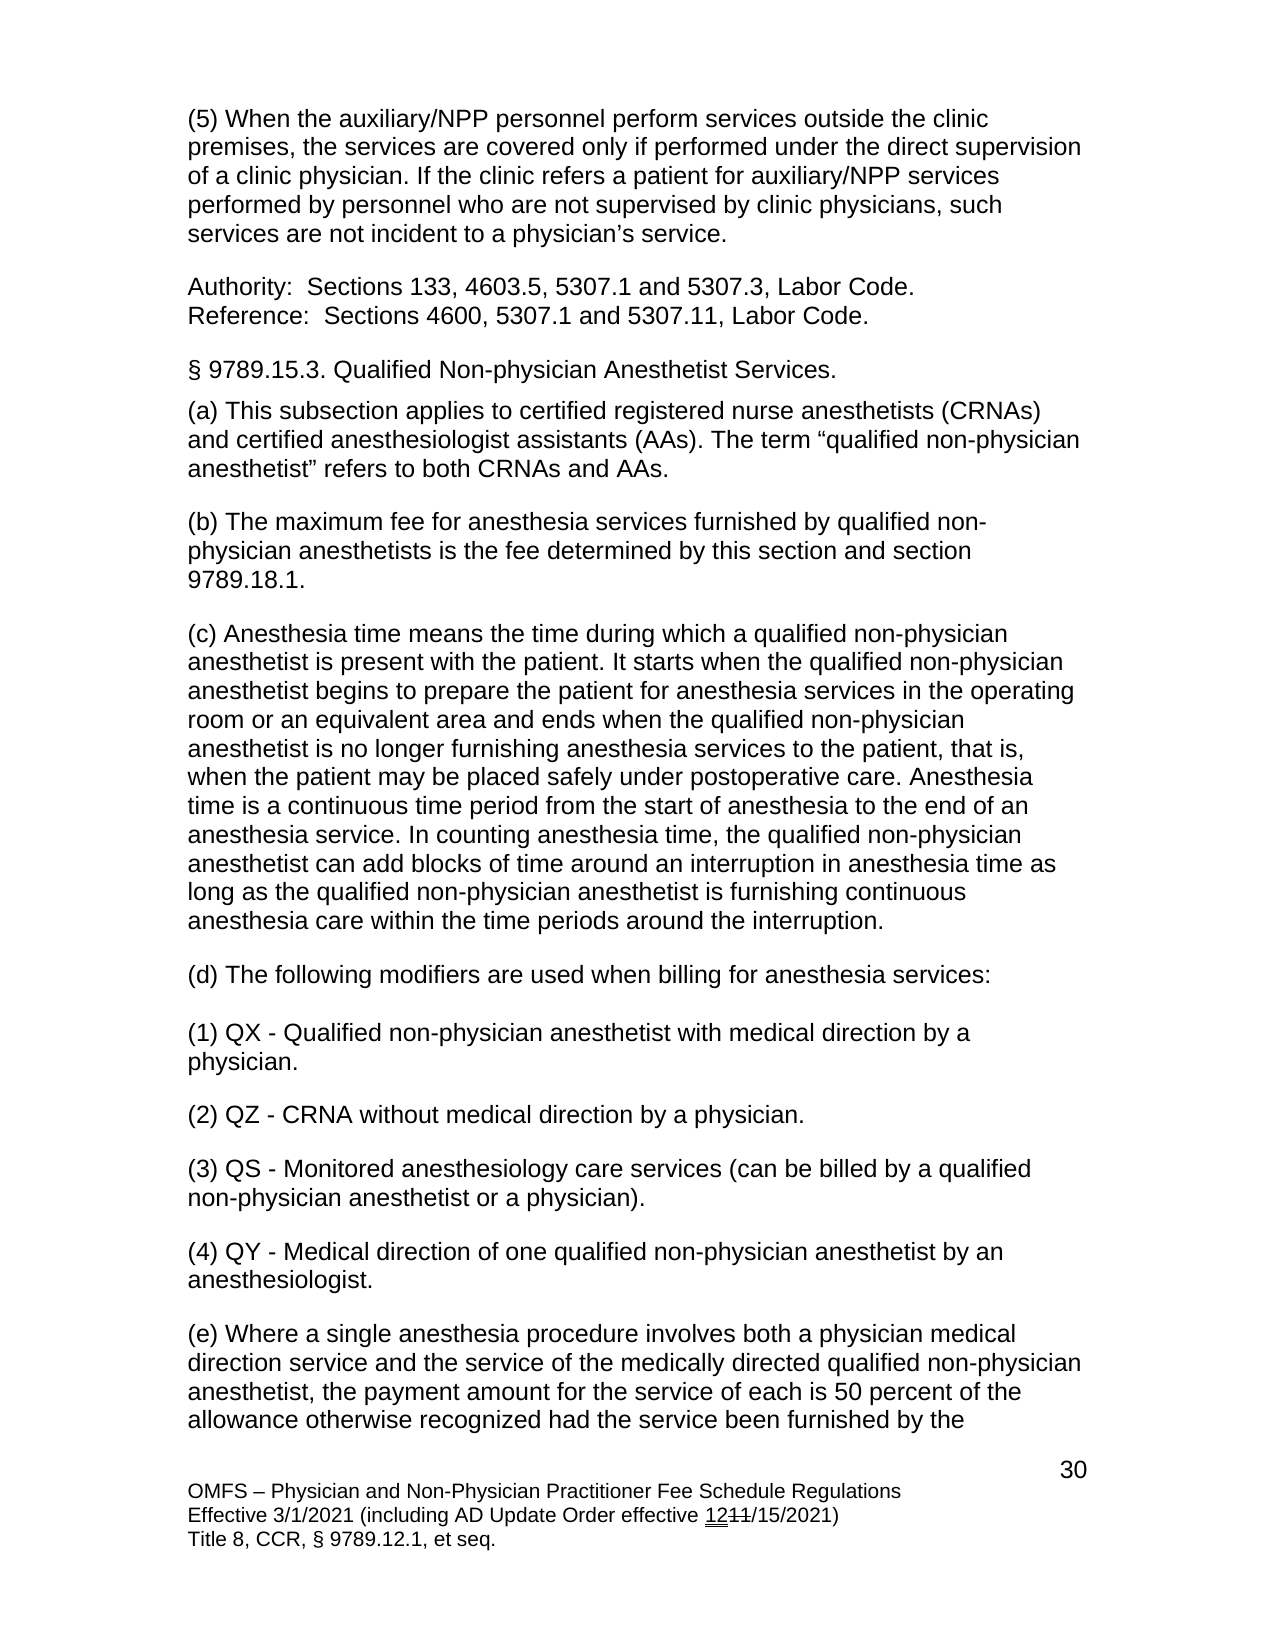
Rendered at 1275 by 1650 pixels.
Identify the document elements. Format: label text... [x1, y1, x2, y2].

text (d) The following modifiers are used when billing for anesthesia services: [187, 960, 1087, 988]
text (a) This subsection applies to certified registered nurse anesthetists (CRNAs) and certified anesthesiologist assistants (AAs). The term “qualified non-physician anesthetist” refers to both CRNAs and AAs. [187, 396, 1087, 482]
text Reference: Sections 4600, 5307.1 and 5307.11, Labor Code. [187, 301, 1087, 330]
text (b) The maximum fee for anesthesia services furnished by qualified non-physician anesthetists is the fee determined by this section and section 9789.18.1. [187, 507, 1087, 593]
subtitle § 9789.15.3. Qualified Non-physician Anesthetist Services. [187, 355, 1087, 383]
list QY - Medical direction of one qualified non-physician anesthetist by an anesthesiologist. [187, 1236, 1087, 1294]
text (c) Anesthesia time means the time during which a qualified non-physician anesthetist is present with the patient. It starts when the qualified non-physician anesthetist begins to prepare the patient for anesthesia services in the operating room or an equivalent area and ends when the qualified non-physician anesthetist is no longer furnishing anesthesia services to the patient, that is, when the patient may be placed safely under postoperative care. Anesthesia time is a continuous time period from the start of anesthesia to the end of an anesthesia service. In counting anesthesia time, the qualified non-physician anesthetist can add blocks of time around an interruption in anesthesia time as long as the qualified non-physician anesthetist is furnishing continuous anesthesia care within the time periods around the interruption. [187, 618, 1087, 935]
list QS - Monitored anesthesiology care services (can be billed by a qualified non-physician anesthetist or a physician). [187, 1154, 1087, 1211]
text Authority: Sections 133, 4603.5, 5307.1 and 5307.3, Labor Code. [187, 272, 1087, 301]
list QZ - CRNA without medical direction by a physician. [187, 1100, 1087, 1129]
list QX - Qualified non-physician anesthetist with medical direction by a physician. [187, 1018, 1087, 1075]
text (5) When the auxiliary/NPP personnel perform services outside the clinic premises, the services are covered only if performed under the direct supervision of a clinic physician. If the clinic refers a patient for auxiliary/NPP services performed by personnel who are not supervised by clinic physicians, such services are not incident to a physician’s service. [187, 103, 1087, 247]
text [187, 1319, 1087, 1434]
